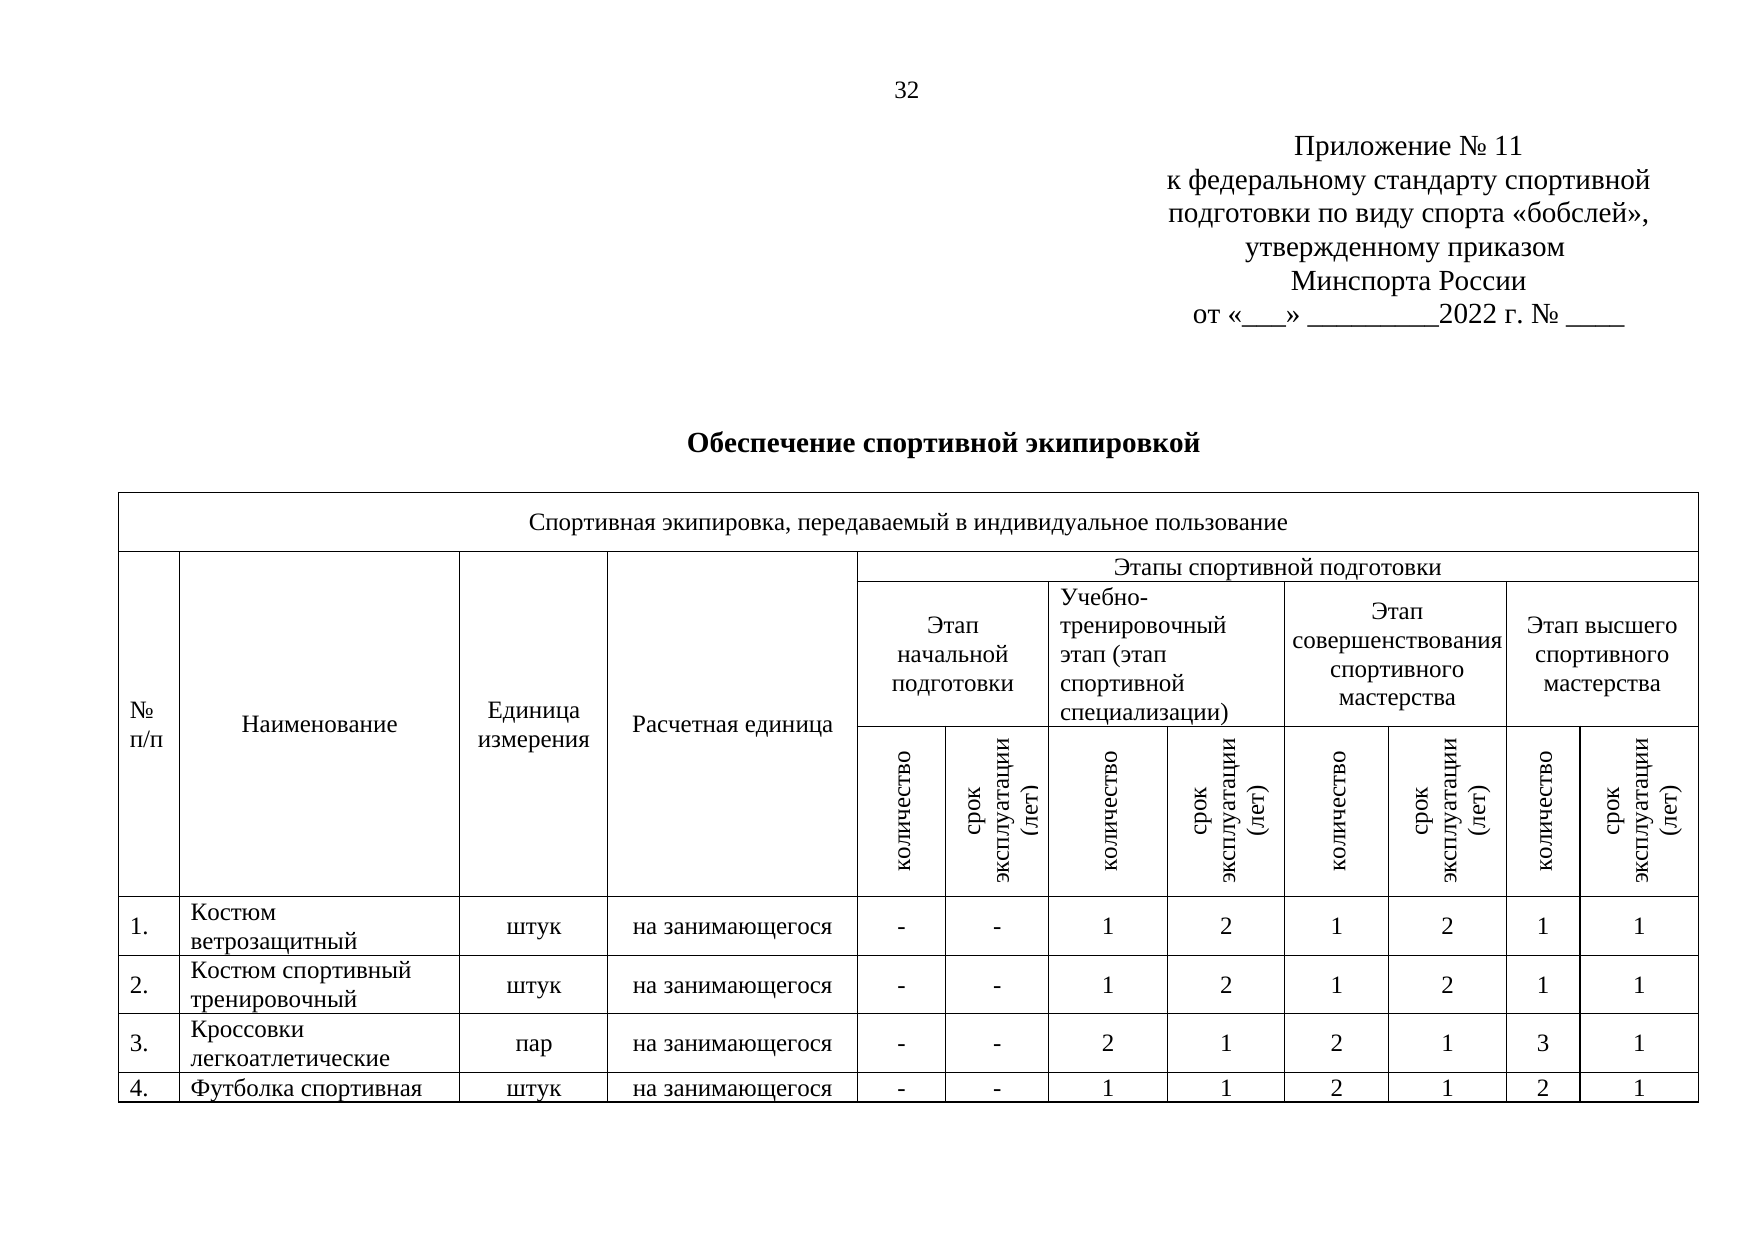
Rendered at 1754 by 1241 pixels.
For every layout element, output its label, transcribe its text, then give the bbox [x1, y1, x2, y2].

table_cell 1 [1389, 1073, 1506, 1101]
table_cell Футболка спортивная [180, 1073, 459, 1101]
table_cell № п/п [119, 552, 179, 896]
text Обеспечение спортивной экипировкой [118, 425, 1695, 458]
table_cell на занимающегося [608, 1014, 857, 1072]
table_cell 2 [1389, 956, 1506, 1013]
text к федеральному стандарту спортивной подготовки по виду спорта «бобслей», утвержденному приказом Минспорта России [1122, 162, 1695, 296]
table_header Спортивная экипировка, передаваемый в индивидуальное пользование [119, 493, 1698, 551]
table_cell Учебно- тренировочный этап (этап спортивной специализации) [1049, 582, 1284, 726]
table_cell - [946, 1014, 1048, 1072]
table_cell срок эксплуатации (лет) [1389, 727, 1506, 896]
table_cell Единица измерения [460, 552, 607, 896]
table_cell [119, 897, 179, 954]
table_cell 1 [1389, 1014, 1506, 1072]
table_cell количество [1507, 727, 1579, 896]
table_cell срок эксплуатации (лет) [1581, 727, 1698, 896]
text Приложение № 11 [1122, 128, 1695, 162]
table_cell срок эксплуатации (лет) [946, 727, 1048, 896]
table_cell - [946, 1073, 1048, 1101]
table_cell 2 [1168, 956, 1284, 1013]
table_cell - [858, 956, 945, 1013]
table_cell 1 [1168, 1073, 1284, 1101]
table_cell 2 [1049, 1014, 1167, 1072]
table_cell Наименование [180, 552, 459, 896]
table_cell Этап начальной подготовки [858, 582, 1048, 726]
table_cell количество [1285, 727, 1388, 896]
table_cell Костюм спортивный тренировочный [180, 956, 459, 1013]
table_cell на занимающегося [608, 956, 857, 1013]
table_cell штук [460, 956, 607, 1013]
text от «___» _________2022 г. № ____ [1122, 296, 1695, 330]
table_cell [119, 1014, 179, 1072]
table_cell пар [460, 1014, 607, 1072]
table_cell - [858, 1014, 945, 1072]
table_cell 1 [1049, 956, 1167, 1013]
table_cell 1 [1581, 1073, 1698, 1101]
table_cell 1 [1581, 897, 1698, 954]
table_cell - [946, 897, 1048, 954]
table_cell 1 [1049, 897, 1167, 954]
table_cell 1 [1507, 897, 1579, 954]
table_cell 1 [1168, 1014, 1284, 1072]
table_cell 1 [1285, 956, 1388, 1013]
table_cell на занимающегося [608, 897, 857, 954]
table_cell 1 [1581, 1014, 1698, 1072]
table_cell штук [460, 897, 607, 954]
table_cell 1 [1507, 956, 1579, 1013]
table_cell - [858, 1073, 945, 1101]
table_cell штук [460, 1073, 607, 1101]
table_cell 2 [1285, 1073, 1388, 1101]
table_cell срок эксплуатации (лет) [1168, 727, 1284, 896]
table_cell [119, 1073, 179, 1101]
table_cell 2 [1285, 1014, 1388, 1072]
table_cell Костюм ветрозащитный [180, 897, 459, 954]
table_cell - [858, 897, 945, 954]
table_cell количество [1049, 727, 1167, 896]
table_cell [119, 956, 179, 1013]
table_cell 2 [1389, 897, 1506, 954]
table_cell 1 [1049, 1073, 1167, 1101]
table_cell 1 [1581, 956, 1698, 1013]
table_cell - [946, 956, 1048, 1013]
table_cell Расчетная единица [608, 552, 857, 896]
table_cell Этап совершенствования спортивного мастерства [1285, 582, 1506, 726]
table_cell 3 [1507, 1014, 1579, 1072]
table_cell Кроссовки легкоатлетические [180, 1014, 459, 1072]
table_cell на занимающегося [608, 1073, 857, 1101]
table_cell 1 [1285, 897, 1388, 954]
table_cell количество [858, 727, 945, 896]
table_cell Этапы спортивной подготовки [858, 552, 1698, 581]
table_cell Этап высшего спортивного мастерства [1507, 582, 1698, 726]
table_cell 2 [1168, 897, 1284, 954]
table_cell 2 [1507, 1073, 1579, 1101]
